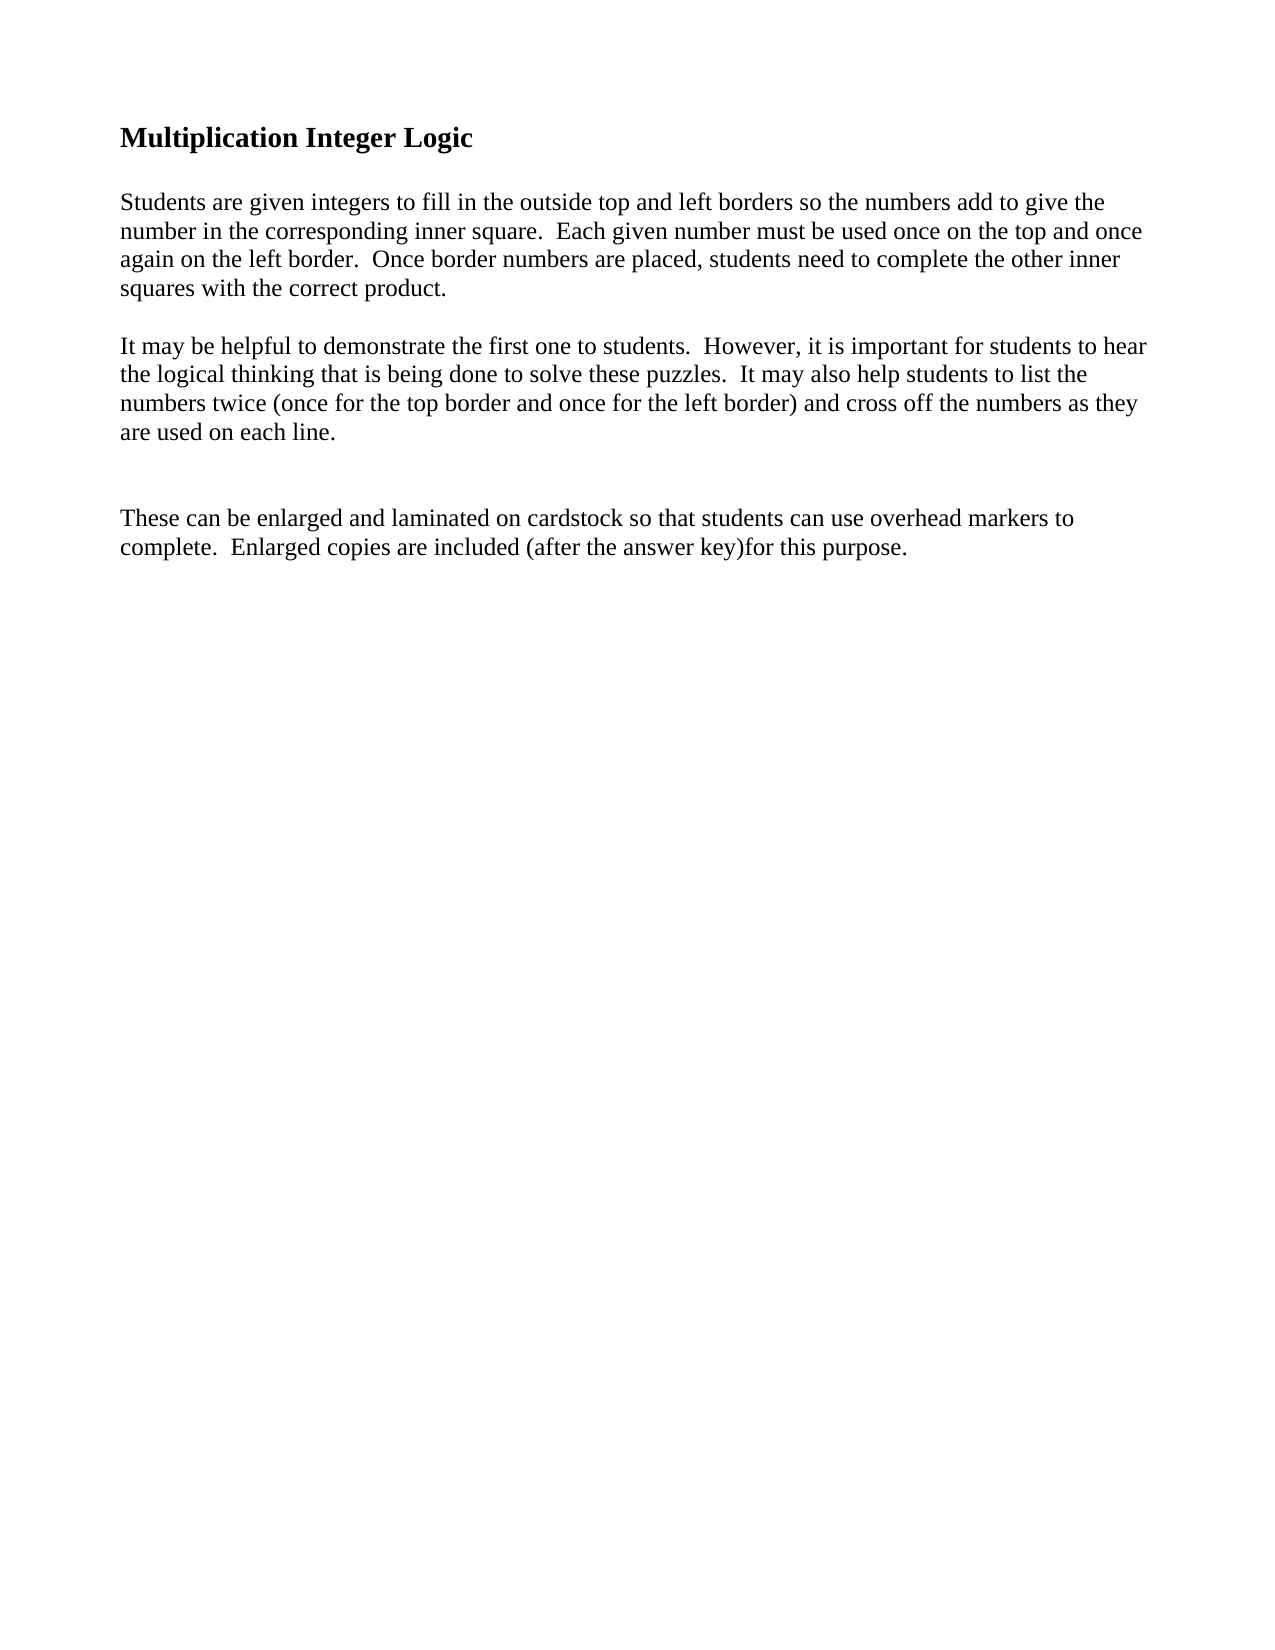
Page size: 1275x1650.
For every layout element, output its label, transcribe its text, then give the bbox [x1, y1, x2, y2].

text Students are given integers to fill in the outside top and left borders so the numbers add to give the number in the corresponding inner square. Each given number must be used once on the top and once again on the left border. Once border numbers are placed, students need to complete the other inner squares with the correct product. [120, 187, 1155, 302]
text Multiplication Integer Logic [120, 120, 1155, 153]
text These can be enlarged and laminated on cardstock so that students can use overhead markers to complete. Enlarged copies are included (after the answer key)for this purpose. [120, 503, 1155, 561]
text It may be helpful to demonstrate the first one to students. However, it is important for students to hear the logical thinking that is being done to solve these puzzles. It may also help students to list the numbers twice (once for the top border and once for the left border) and cross off the numbers as they are used on each line. [120, 331, 1155, 446]
